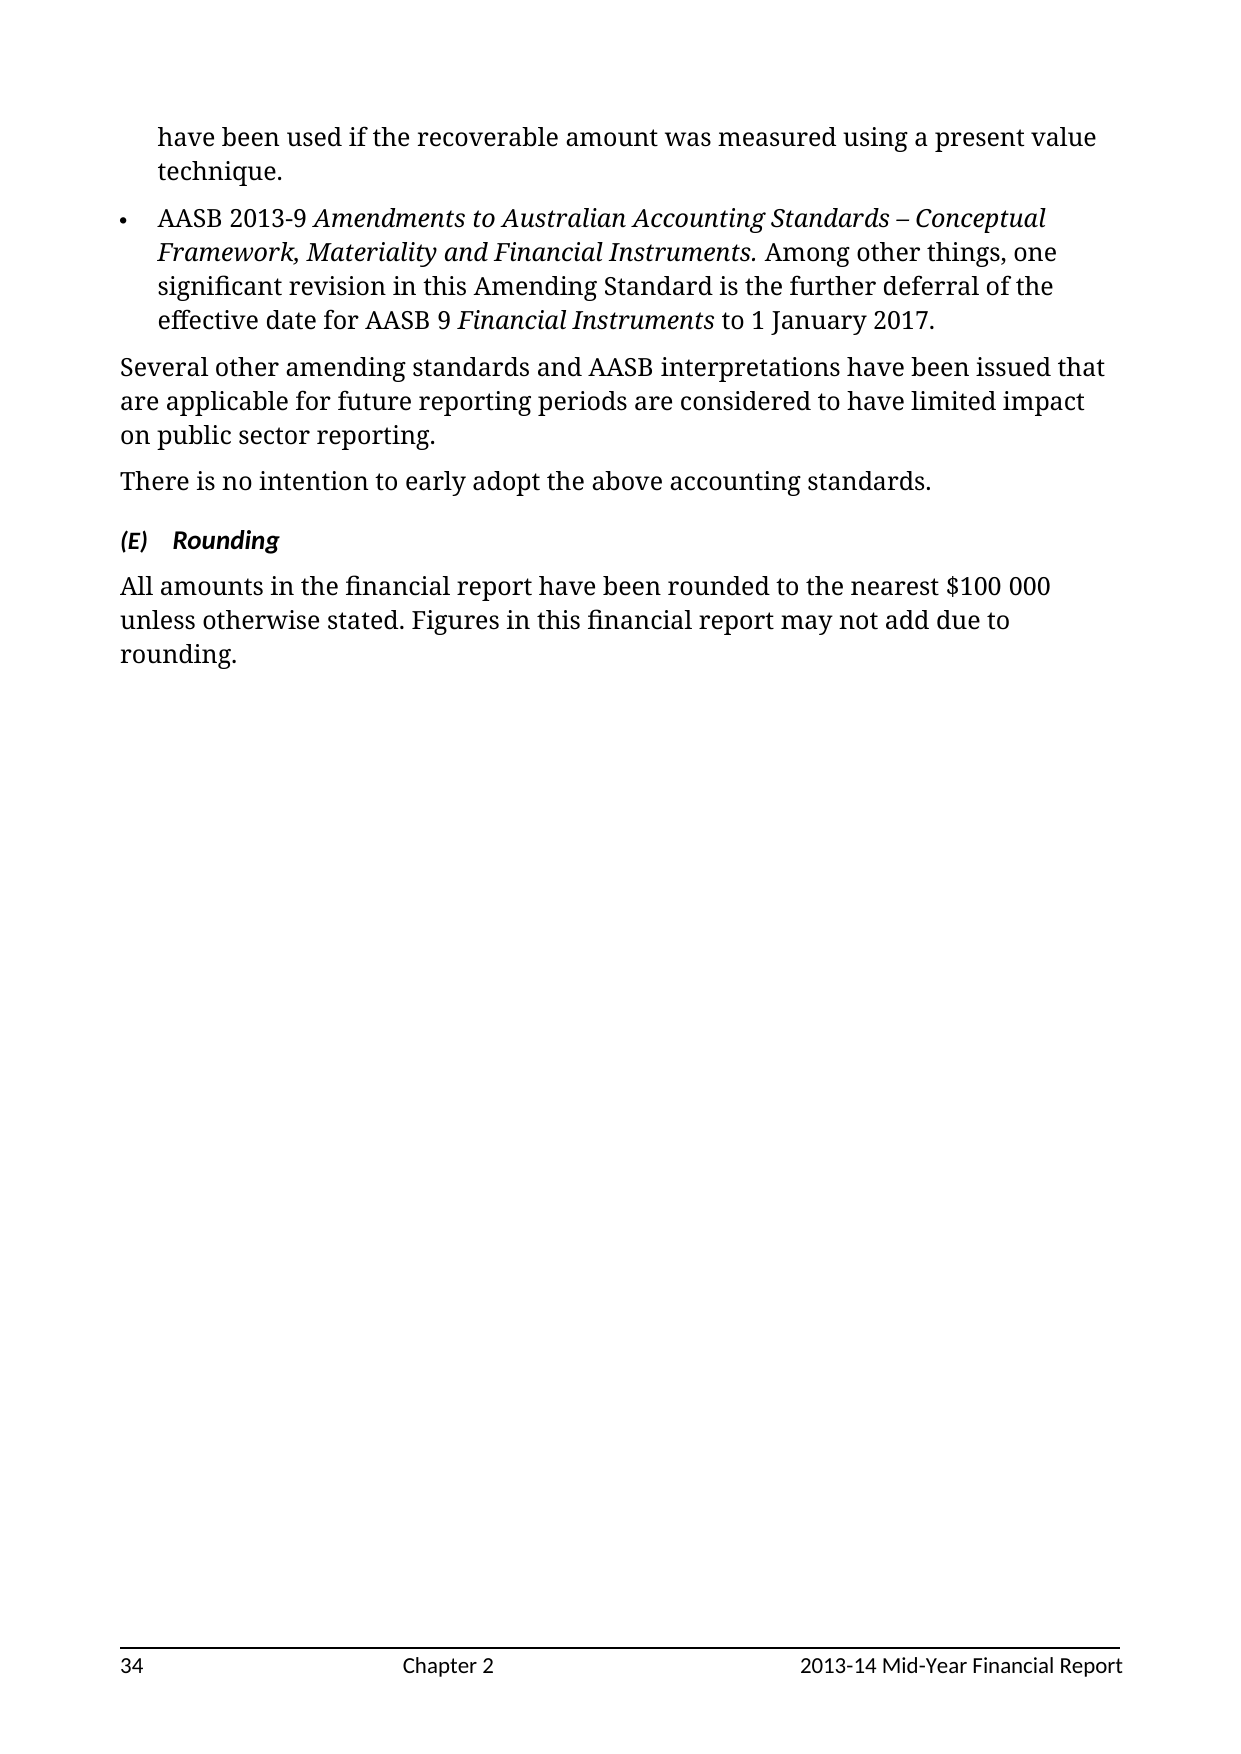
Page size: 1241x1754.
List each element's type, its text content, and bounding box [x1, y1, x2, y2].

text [120, 120, 1120, 188]
subtitle Rounding [120, 523, 1120, 556]
list Several other amending standards and AASB interpretations have been issued that are applicable for future reporting periods are considered to have limited impact on public sector reporting. [120, 349, 1120, 452]
list There is no intention to early adopt the above accounting standards. [120, 464, 1120, 498]
text AASB 2013-9 Amendments to Australian Accounting Standards – Conceptual Framework, Materiality and Financial Instruments. Among other things, one significant revision in this Amending Standard is the further deferral of the effective date for AASB 9 Financial Instruments to 1 January 2017. [120, 201, 1120, 337]
text All amounts in the financial report have been rounded to the nearest $100 000 unless otherwise stated. Figures in this financial report may not add due to rounding. [120, 569, 1120, 671]
